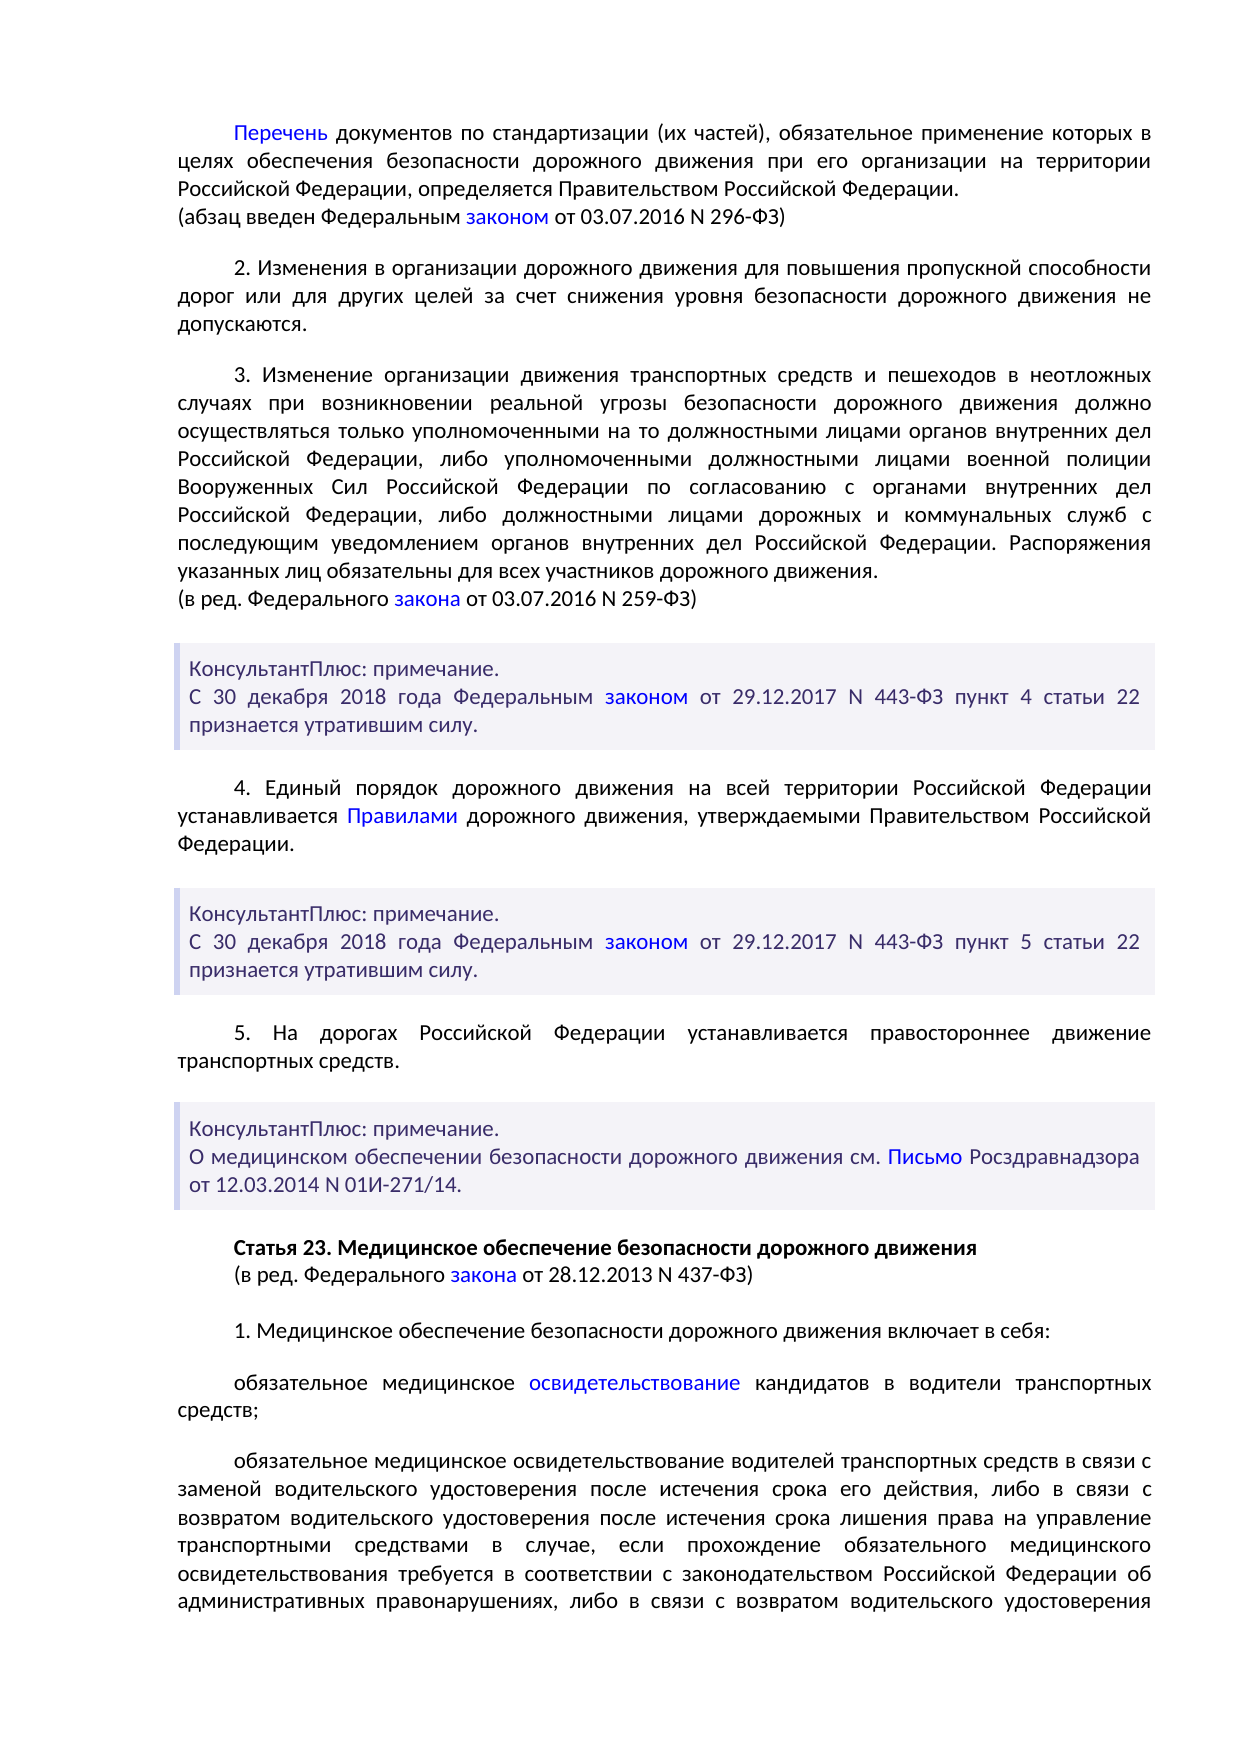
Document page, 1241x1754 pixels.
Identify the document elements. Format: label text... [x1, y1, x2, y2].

text 5. На дорогах Российской Федерации устанавливается правостороннее движение транспортных средств. [177, 1018, 1152, 1074]
text 2. Изменения в организации дорожного движения для повышения пропускной способности дорог или для других целей за счет снижения уровня безопасности дорожного движения не допускаются. [177, 253, 1152, 337]
title Статья 23. Медицинское обеспечение безопасности дорожного движения [177, 1233, 1152, 1261]
table_header КонсультантПлюс: примечание. С 30 декабря 2018 года Федеральным законом от 29.12.2017 N 443-ФЗ пункт 5 статьи 22 признается утратившим силу. [180, 888, 1149, 995]
text 3. Изменение организации движения транспортных средств и пешеходов в неотложных случаях при возникновении реальной угрозы безопасности дорожного движения должно осуществляться только уполномоченными на то должностными лицами органов внутренних дел Российской Федерации, либо уполномоченными должностными лицами военной полиции Вооруженных Сил Российской Федерации по согласованию с органами внутренних дел Российской Федерации, либо должностными лицами дорожных и коммунальных служб с последующим уведомлением органов внутренних дел Российской Федерации. Распоряжения указанных лиц обязательны для всех участников дорожного движения. [177, 360, 1152, 584]
table_header КонсультантПлюс: примечание. О медицинском обеспечении безопасности дорожного движения см. Письмо Росздравнадзора от 12.03.2014 N 01И-271/14. [180, 1102, 1149, 1210]
text (в ред. Федерального закона от 03.07.2016 N 259-ФЗ) [177, 584, 1152, 612]
text обязательное медицинское освидетельствование кандидатов в водители транспортных средств; [177, 1368, 1152, 1424]
text 1. Медицинское обеспечение безопасности дорожного движения включает в себя: [177, 1317, 1152, 1345]
text (в ред. Федерального закона от 28.12.2013 N 437-ФЗ) [177, 1261, 1152, 1289]
text (абзац введен Федеральным законом от 03.07.2016 N 296-ФЗ) [177, 202, 1152, 230]
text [177, 1447, 1152, 1615]
text Перечень документов по стандартизации (их частей), обязательное применение которых в целях обеспечения безопасности дорожного движения при его организации на территории Российской Федерации, определяется Правительством Российской Федерации. [177, 118, 1152, 202]
table_header КонсультантПлюс: примечание. С 30 декабря 2018 года Федеральным законом от 29.12.2017 N 443-ФЗ пункт 4 статьи 22 признается утратившим силу. [180, 643, 1149, 750]
text 4. Единый порядок дорожного движения на всей территории Российской Федерации устанавливается Правилами дорожного движения, утверждаемыми Правительством Российской Федерации. [177, 773, 1152, 857]
